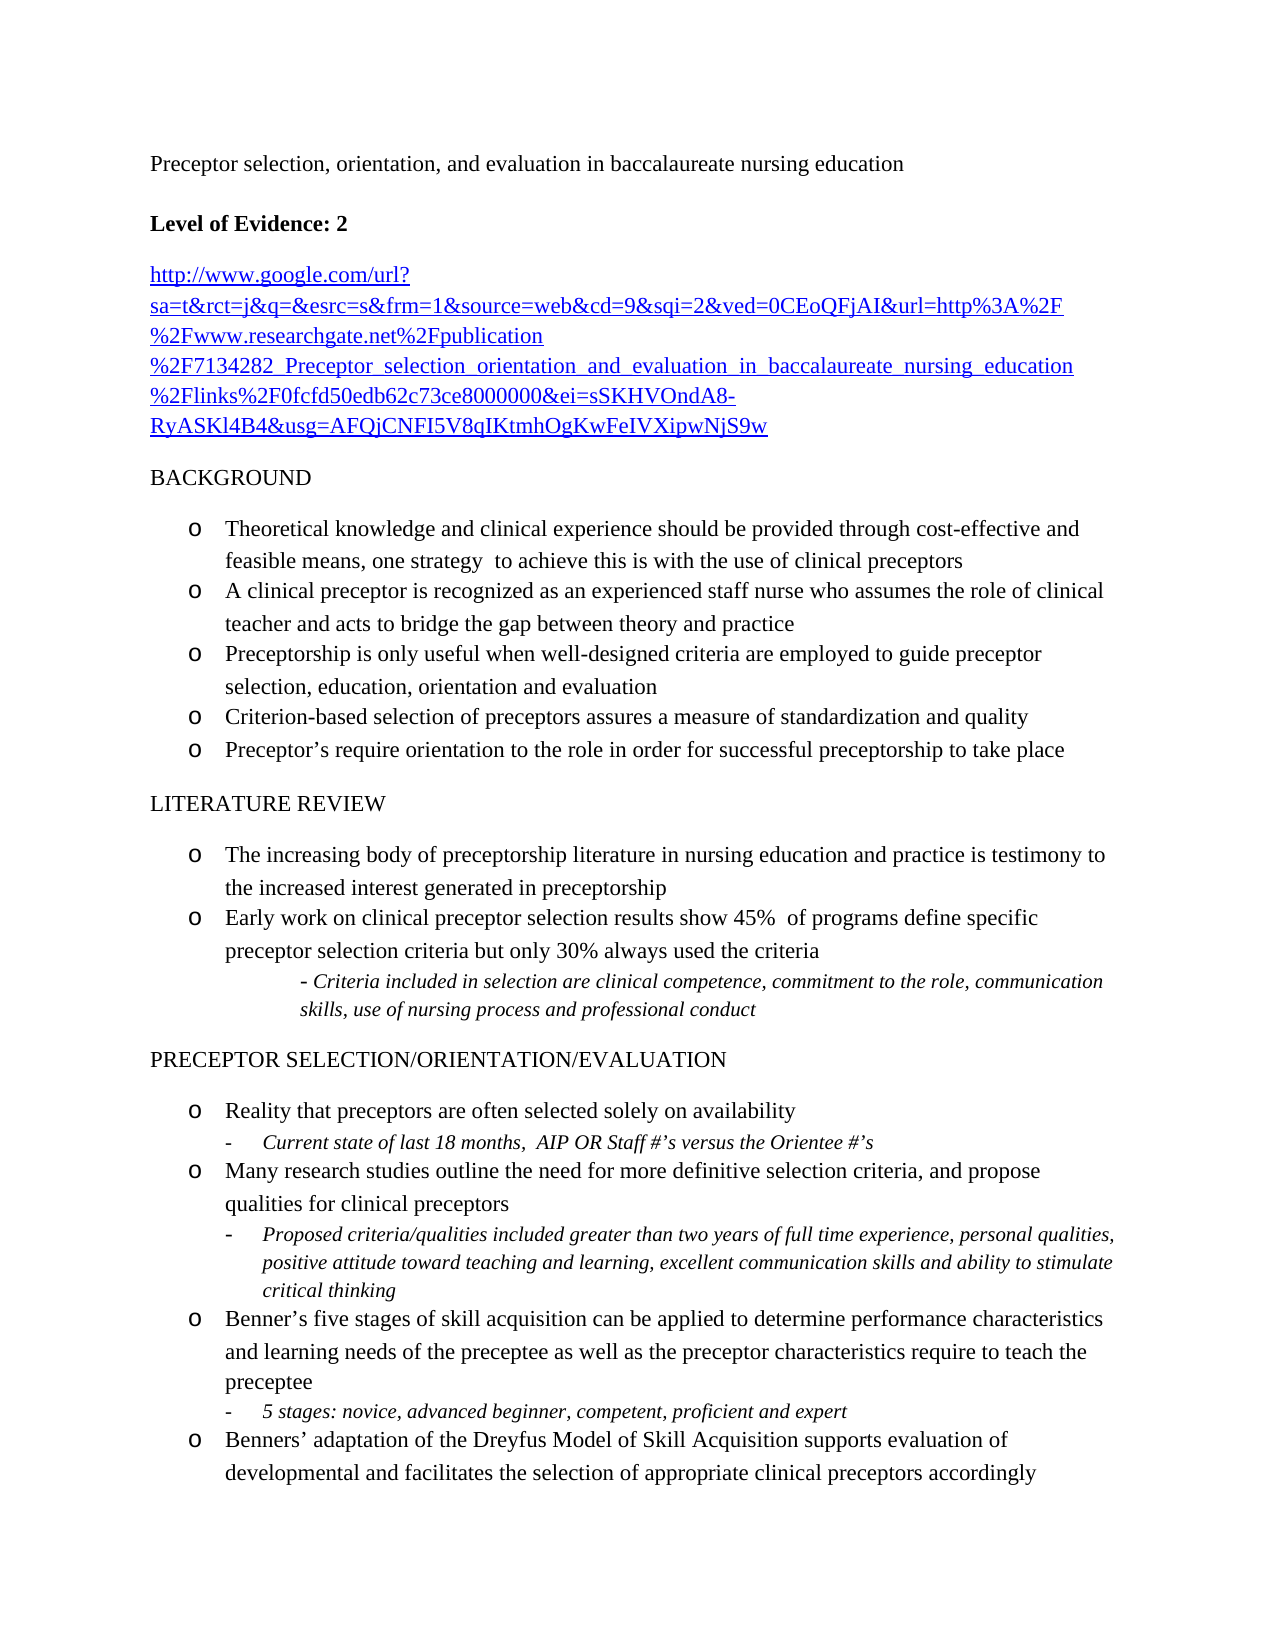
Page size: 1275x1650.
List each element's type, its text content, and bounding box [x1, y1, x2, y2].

list Early work on clinical preceptor selection results show 45% of programs define specific preceptor selection criteria but only 30% always used the criteria [187, 904, 1125, 963]
list 5 stages: novice, advanced beginner, competent, proficient and expert [225, 1398, 1125, 1423]
list Proposed criteria/qualities included greater than two years of full time experience, personal qualities, positive attitude toward teaching and learning, excellent communication skills and ability to stimulate critical thinking [225, 1220, 1125, 1302]
text http://www.google.com/url?sa=t&rct=j&q=&esrc=s&frm=1&source=web&cd=9&sqi=2&ved=0CEoQFjAI&url=http%3A%2F%2Fwww.researchgate.net%2Fpublication%2F7134282_Preceptor_selection_orientation_and_evaluation_in_baccalaureate_nursing_education%2Flinks%2F0fcfd50edb62c73ce8000000&ei=sSKHVOndA8-RyASKl4B4&usg=AFQjCNFI5V8qIKtmhOgKwFeIVXipwNjS9w [150, 261, 1125, 439]
text LITERATURE REVIEW [150, 790, 1125, 817]
text PRECEPTOR SELECTION/ORIENTATION/EVALUATION [150, 1046, 1125, 1072]
list Preceptor’s require orientation to the role in order for successful preceptorship to take place [187, 736, 1125, 765]
list Reality that preceptors are often selected solely on availability [187, 1097, 1125, 1126]
list - Criteria included in selection are clinical competence, commitment to the role, communication skills, use of nursing process and professional conduct [300, 967, 1125, 1021]
list Level of Evidence: 2 [150, 210, 1125, 237]
list Benner’s five stages of skill acquisition can be applied to determine performance characteristics and learning needs of the preceptee as well as the preceptor characteristics require to teach the preceptee [187, 1305, 1125, 1395]
list Many research studies outline the need for more definitive selection criteria, and propose qualities for clinical preceptors [187, 1157, 1125, 1216]
list Preceptorship is only useful when well-designed criteria are employed to guide preceptor selection, education, orientation and evaluation [187, 640, 1125, 699]
list Criterion-based selection of preceptors assures a measure of standardization and quality [187, 703, 1125, 732]
text BACKGROUND [150, 463, 1125, 490]
list A clinical preceptor is recognized as an experienced staff nurse who assumes the role of clinical teacher and acts to bridge the gap between theory and practice [187, 577, 1125, 637]
list Current state of last 18 months, AIP OR Staff #’s versus the Orientee #’s [225, 1130, 1125, 1154]
list Benners’ adaptation of the Dreyfus Model of Skill Acquisition supports evaluation of developmental and facilitates the selection of appropriate clinical preceptors accordingly [187, 1426, 1125, 1485]
list Theoretical knowledge and clinical experience should be provided through cost-effective and feasible means, one strategy to achieve this is with the use of clinical preceptors [187, 514, 1125, 574]
list Preceptor selection, orientation, and evaluation in baccalaureate nursing education [150, 150, 1125, 176]
list The increasing body of preceptorship literature in nursing education and practice is testimony to the increased interest generated in preceptorship [187, 841, 1125, 901]
